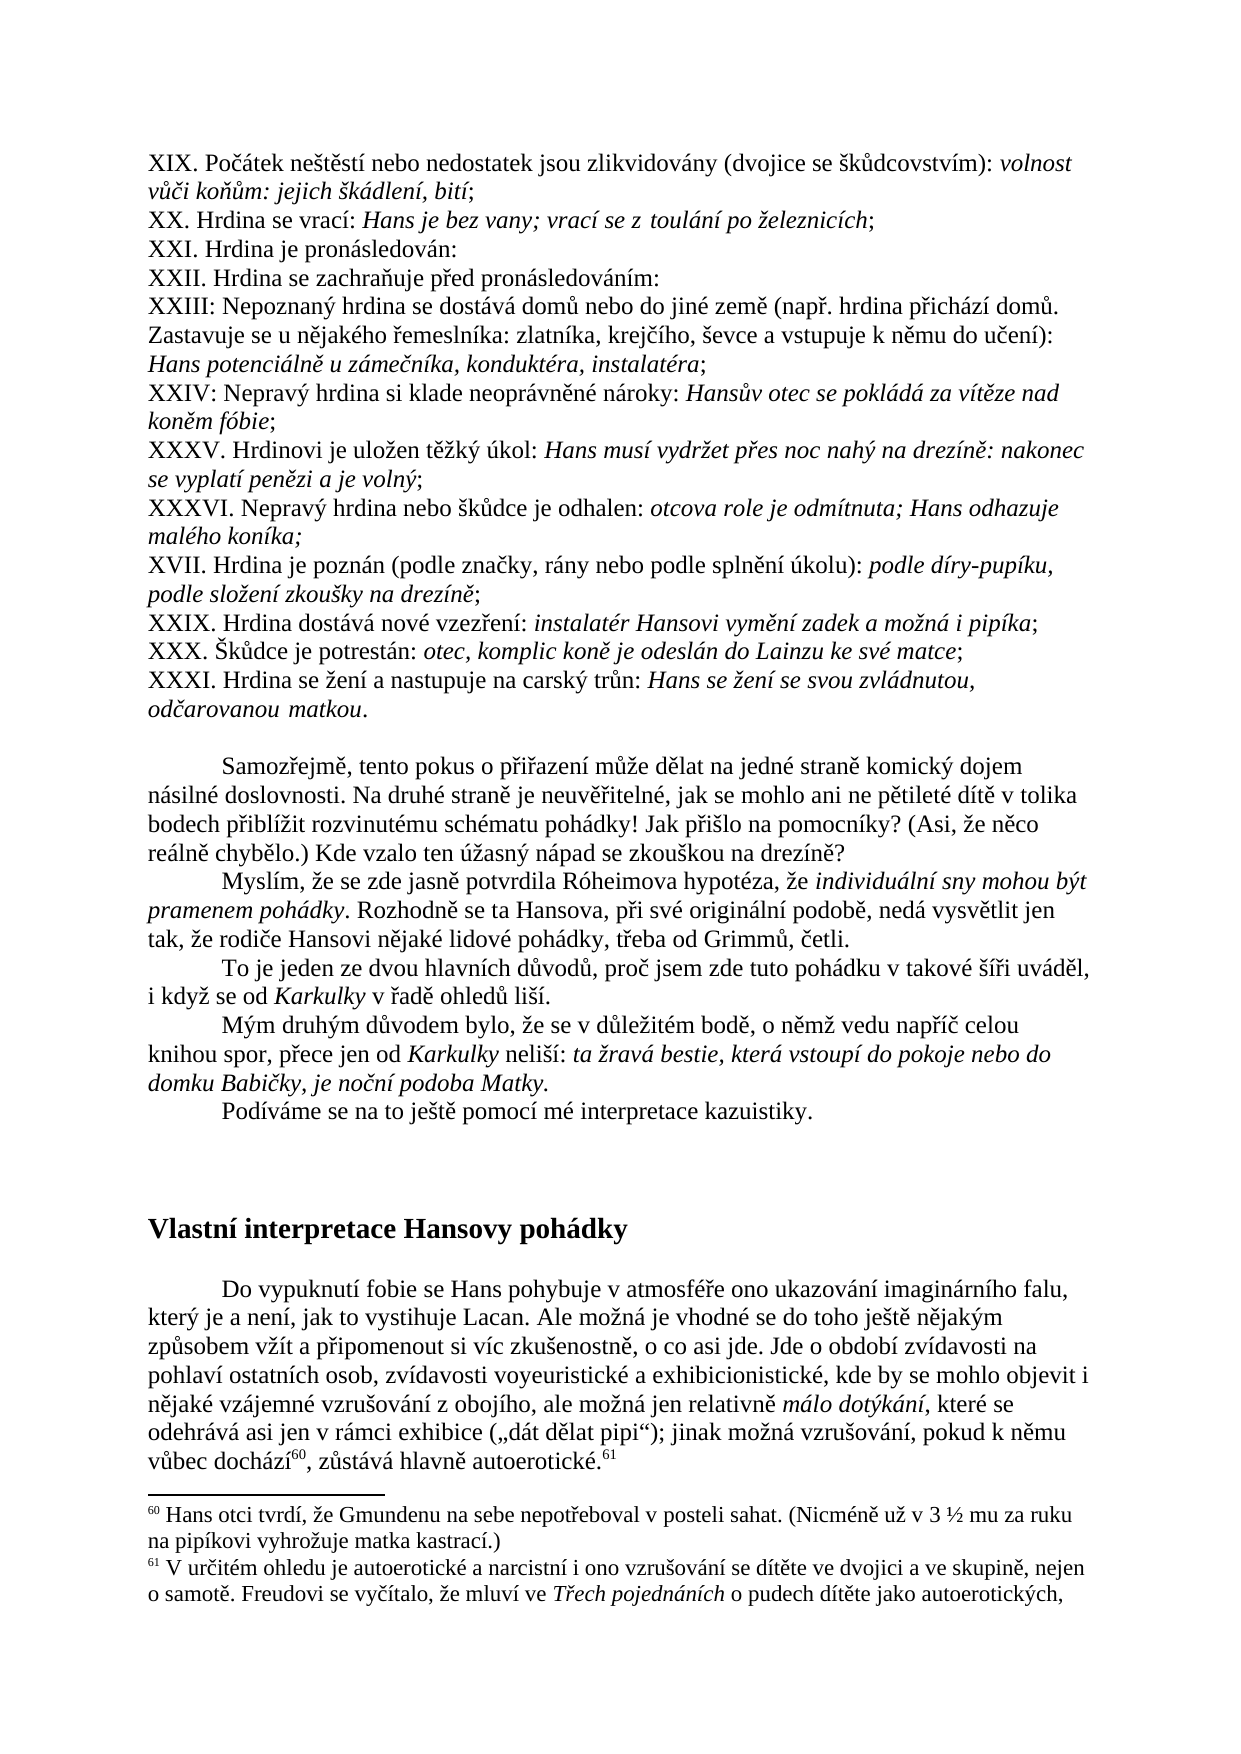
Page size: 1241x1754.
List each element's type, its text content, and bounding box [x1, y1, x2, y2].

text Mým druhým důvodem bylo, že se v důležitém bodě, o němž vedu napříč celou knihou spor, přece jen od Karkulky neliší: ta žravá bestie, která vstoupí do pokoje nebo do domku Babičky, je noční podoba Matky. [148, 1010, 1093, 1096]
text XXIV: Nepravý hrdina si klade neoprávněné nároky: Hansův otec se pokládá za vítěze nad koněm fóbie; [148, 378, 1093, 435]
text XXIX. Hrdina dostává nové vzezření: instalatér Hansovi vymění zadek a možná i pipíka; [148, 608, 1093, 636]
text Vlastní interpretace Hansovy pohádky [148, 1211, 1093, 1245]
text Podíváme se na to ještě pomocí mé interpretace kazuistiky. [148, 1096, 1093, 1125]
text XXIII: Nepoznaný hrdina se dostává domů nebo do jiné země (např. hrdina přichází domů. Zastavuje se u nějakého řemeslníka: zlatníka, krejčího, ševce a vstupuje k němu do učení): Hans potenciálně u zámečníka, konduktéra, instalatéra; [148, 291, 1093, 378]
text XXXV. Hrdinovi je uložen těžký úkol: Hans musí vydržet přes noc nahý na drezíně: nakonec se vyplatí penězi a je volný; [148, 435, 1093, 493]
text Myslím, že se zde jasně potvrdila Róheimova hypotéza, že individuální sny mohou být pramenem pohádky. Rozhodně se ta Hansova, při své originální podobě, nedá vysvětlit jen tak, že rodiče Hansovi nějaké lidové pohádky, třeba od Grimmů, četli. [148, 866, 1093, 953]
text Do vypuknutí fobie se Hans pohybuje v atmosféře ono ukazování imaginárního falu, který je a není, jak to vystihuje Lacan. Ale možná je vhodné se do toho ještě nějakým způsobem vžít a připomenout si víc zkušenostně, o co asi jde. Jde o období zvídavosti na pohlaví ostatních osob, zvídavosti voyeuristické a exhibicionistické, kde by se mohlo objevit i nějaké vzájemné vzrušování z obojího, ale možná jen relativně málo dotýkání, které se odehrává asi jen v rámci exhibice („dát dělat pipi“); jinak možná vzrušování, pokud k němu vůbec dochází, zůstává hlavně autoerotické. [148, 1274, 1093, 1475]
text To je jeden ze dvou hlavních důvodů, proč jsem zde tuto pohádku v takové šíři uváděl, i když se od Karkulky v řadě ohledů liší. [148, 953, 1093, 1010]
text XIX. Počátek neštěstí nebo nedostatek jsou zlikvidovány (dvojice se škůdcovstvím): volnost vůči koňům: jejich škádlení, bití; [148, 148, 1093, 205]
text XXII. Hrdina se zachraňuje před pronásledováním: [148, 263, 1093, 291]
text XXXI. Hrdina se žení a nastupuje na carský trůn: Hans se žení se svou zvládnutou, odčarovanou matkou. [148, 665, 1093, 723]
text Samozřejmě, tento pokus o přiřazení může dělat na jedné straně komický dojem násilné doslovnosti. Na druhé straně je neuvěřitelné, jak se mohlo ani ne pětileté dítě v tolika bodech přiblížit rozvinutému schématu pohádky! Jak přišlo na pomocníky? (Asi, že něco reálně chybělo.) Kde vzalo ten úžasný nápad se zkouškou na drezíně? [148, 751, 1093, 866]
text XXX. Škůdce je potrestán: otec, komplic koně je odeslán do Lainzu ke své matce; [148, 636, 1093, 665]
text XXXVI. Nepravý hrdina nebo škůdce je odhalen: otcova role je odmítnuta; Hans odhazuje malého koníka; [148, 493, 1093, 550]
text XVII. Hrdina je poznán (podle značky, rány nebo podle splnění úkolu): podle díry-pupíku, podle složení zkoušky na drezíně; [148, 550, 1093, 608]
text XX. Hrdina se vrací: Hans je bez vany; vrací se z toulání po železnicích; [148, 205, 1093, 234]
text XXI. Hrdina je pronásledován: [148, 234, 1093, 263]
